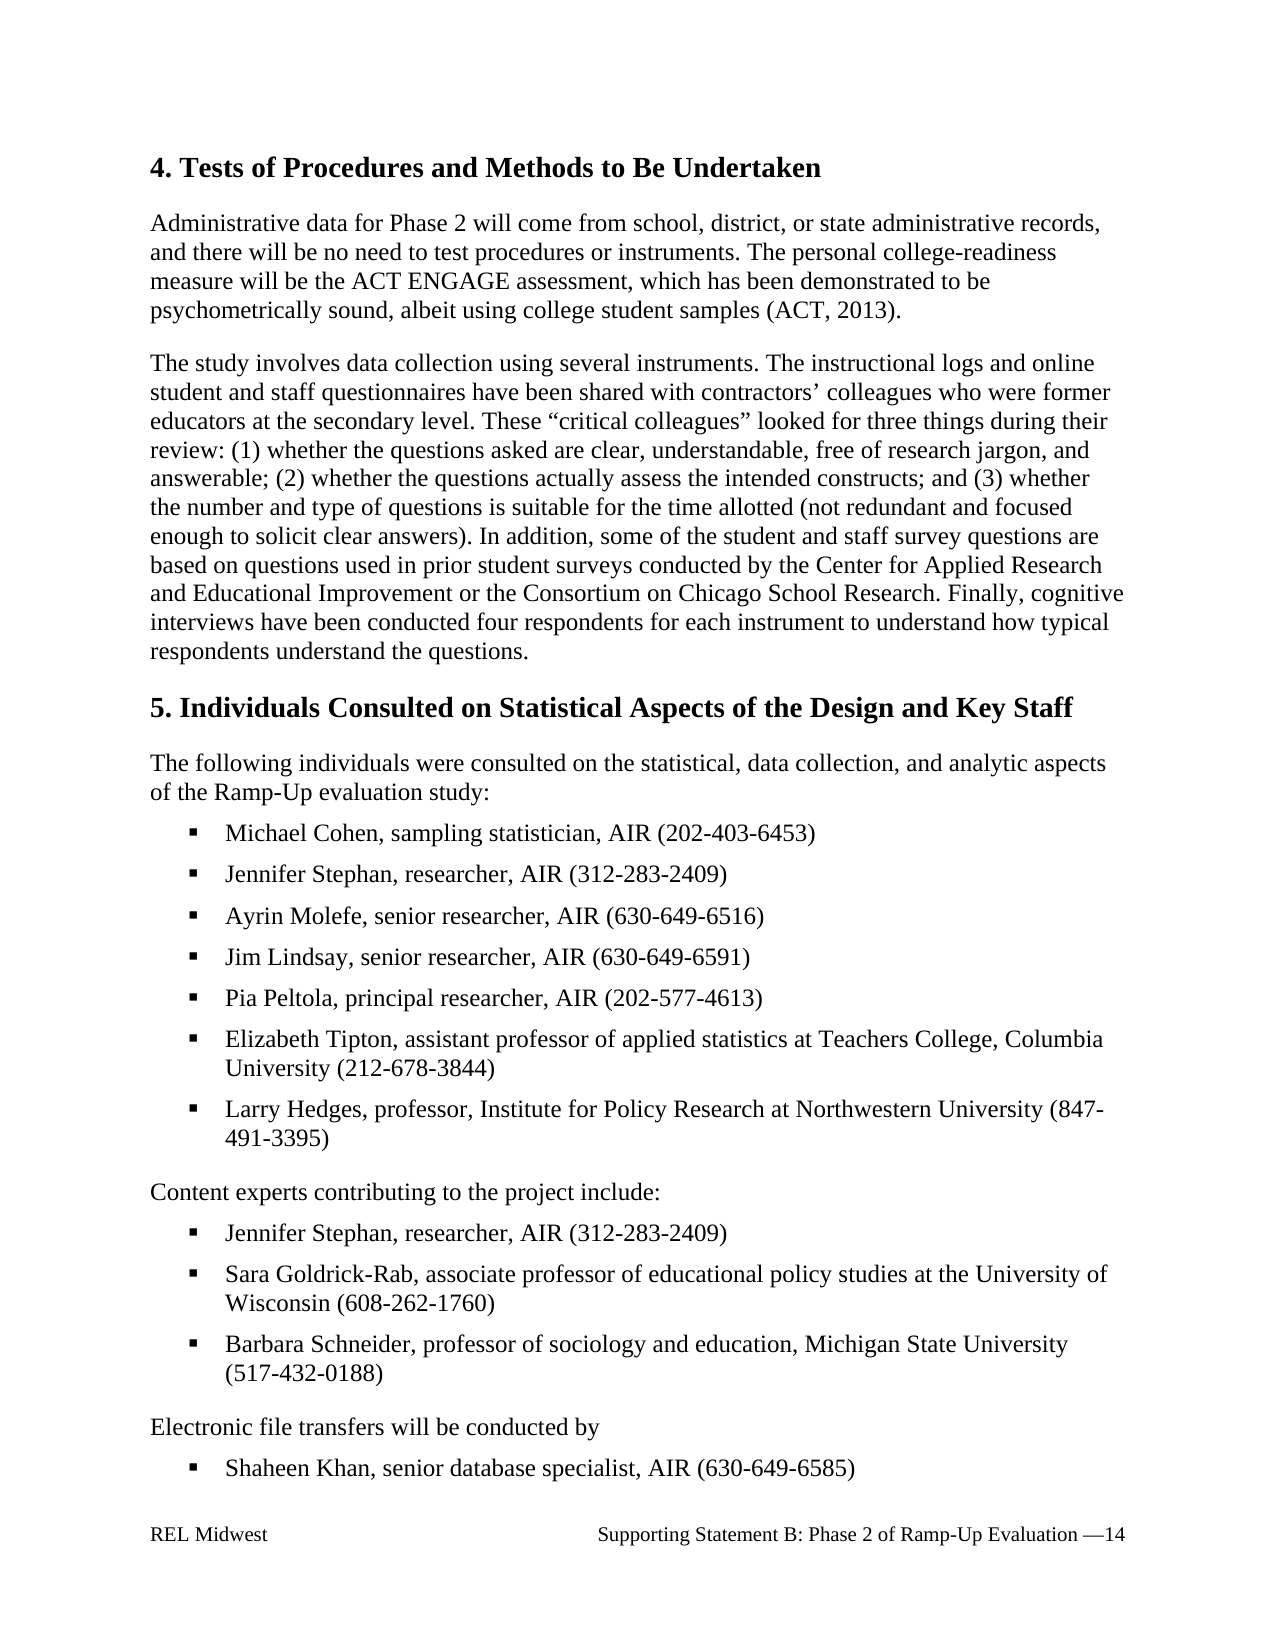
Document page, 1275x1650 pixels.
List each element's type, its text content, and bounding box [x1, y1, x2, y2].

subtitle 4. Tests of Procedures and Methods to Be Undertaken [150, 150, 1125, 183]
list Pia Peltola, principal researcher, AIR (202-577-4613) [187, 983, 1125, 1012]
text Jennifer Stephan, researcher, AIR (312-283-2409) [187, 859, 1125, 888]
text Jim Lindsay, senior researcher, AIR (630-649-6591) [187, 942, 1125, 971]
text Shaheen Khan, senior database specialist, AIR (630-649-6585) [187, 1453, 1125, 1482]
list Larry Hedges, professor, Institute for Policy Research at Northwestern University (847-491-3395) [187, 1094, 1125, 1152]
text Jennifer Stephan, researcher, AIR (312-283-2409) [187, 1218, 1125, 1247]
text The study involves data collection using several instruments. The instructional logs and online student and staff questionnaires have been shared with contractors’ colleagues who were former educators at the secondary level. These “critical colleagues” looked for three things during their review: (1) whether the questions asked are clear, understandable, free of research jargon, and answerable; (2) whether the questions actually assess the intended constructs; and (3) whether the number and type of questions is suitable for the time allotted (not redundant and focused enough to solicit clear answers). In addition, some of the student and staff survey questions are based on questions used in prior student surveys conducted by the Center for Applied Research and Educational Improvement or the Consortium on Chicago School Research. Finally, cognitive interviews have been conducted four respondents for each instrument to understand how typical respondents understand the questions. [150, 348, 1125, 665]
text Michael Cohen, sampling statistician, AIR (202-403-6453) [187, 818, 1125, 847]
text Content experts contributing to the project include: [150, 1177, 1125, 1206]
subtitle 5. Individuals Consulted on Statistical Aspects of the Design and Key Staff [150, 690, 1125, 723]
text Electronic file transfers will be conducted by [150, 1412, 1125, 1441]
text The following individuals were consulted on the statistical, data collection, and analytic aspects of the Ramp-Up evaluation study: [150, 748, 1125, 806]
text Ayrin Molefe, senior researcher, AIR (630-649-6516) [187, 901, 1125, 929]
text Administrative data for Phase 2 will come from school, district, or state administrative records, and there will be no need to test procedures or instruments. The personal college-readiness measure will be the ACT ENGAGE assessment, which has been demonstrated to be psychometrically sound, albeit using college student samples (ACT, 2013). [150, 208, 1125, 323]
text Barbara Schneider, professor of sociology and education, Michigan State University (517-432-0188) [187, 1329, 1125, 1387]
text Elizabeth Tipton, assistant professor of applied statistics at Teachers College, Columbia University (212-678-3844) [187, 1024, 1125, 1082]
text Sara Goldrick-Rab, associate professor of educational policy studies at the University of Wisconsin (608-262-1760) [187, 1259, 1125, 1317]
